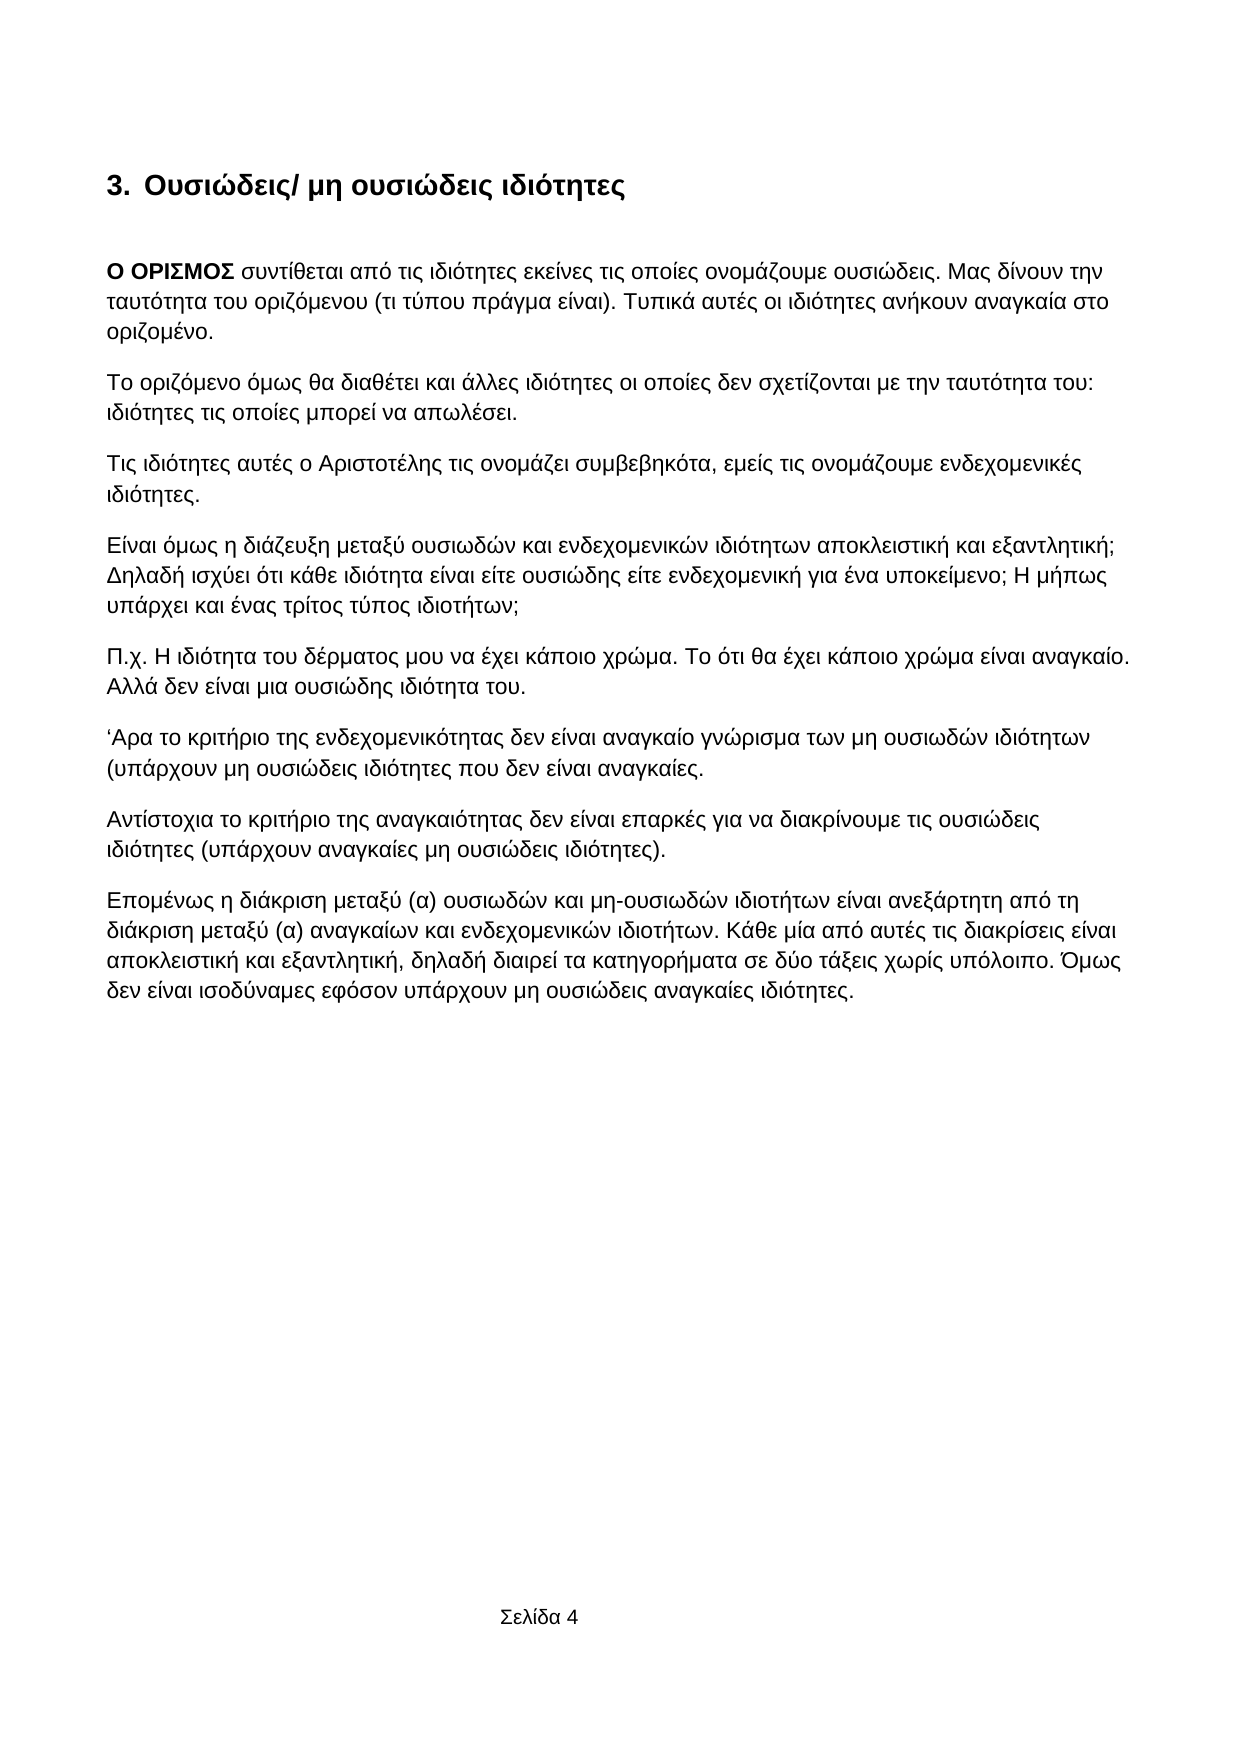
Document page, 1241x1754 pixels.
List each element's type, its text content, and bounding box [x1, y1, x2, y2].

text Επομένως η διάκριση μεταξύ (α) ουσιωδών και μη-ουσιωδών ιδιοτήτων είναι ανεξάρτητη από τη διάκριση μεταξύ (α) αναγκαίων και ενδεχομενικών ιδιοτήτων. Κάθε μία από αυτές τις διακρίσεις είναι αποκλειστική και εξαντλητική, δηλαδή διαιρεί τα κατηγορήματα σε δύο τάξεις χωρίς υπόλοιπο. Όμως δεν είναι ισοδύναμες εφόσον υπάρχουν μη ουσιώδεις αναγκαίες ιδιότητες. [106, 887, 1134, 1004]
text Ο ΟΡΙΣΜΟΣ συντίθεται από τις ιδιότητες εκείνες τις οποίες ονομάζουμε ουσιώδεις. Μας δίνουν την ταυτότητα του οριζόμενου (τι τύπου πράγμα είναι). Τυπικά αυτές οι ιδιότητες ανήκουν αναγκαία στο οριζομένο. [106, 258, 1134, 344]
text Αντίστοχια το κριτήριο της αναγκαιότητας δεν είναι επαρκές για να διακρίνουμε τις ουσιώδεις ιδιότητες (υπάρχουν αναγκαίες μη ουσιώδεις ιδιότητες). [106, 806, 1134, 862]
text Π.χ. Η ιδιότητα του δέρματος μου να έχει κάποιο χρώμα. Το ότι θα έχει κάποιο χρώμα είναι αναγκαίο. Αλλά δεν είναι μια ουσιώδης ιδιότητα του. [106, 643, 1134, 700]
text Τις ιδιότητες αυτές ο Αριστοτέλης τις ονομάζει συμβεβηκότα, εμείς τις ονομάζουμε ενδεχομενικές ιδιότητες. [106, 450, 1134, 507]
text ‘Αρα το κριτήριο της ενδεχομενικότητας δεν είναι αναγκαίο γνώρισμα των μη ουσιωδών ιδιότητων (υπάρχουν μη ουσιώδεις ιδιότητες που δεν είναι αναγκαίες. [106, 724, 1134, 781]
subtitle Ουσιώδεις/ μη ουσιώδεις ιδιότητες [106, 168, 1134, 202]
text Το οριζόμενο όμως θα διαθέτει και άλλες ιδιότητες οι οποίες δεν σχετίζονται με την ταυτότητα του: ιδιότητες τις οποίες μπορεί να απωλέσει. [106, 369, 1134, 426]
text Είναι όμως η διάζευξη μεταξύ ουσιωδών και ενδεχομενικών ιδιότητων αποκλειστική και εξαντλητική; Δηλαδή ισχύει ότι κάθε ιδιότητα είναι είτε ουσιώδης είτε ενδεχομενική για ένα υποκείμενο; Η μήπως υπάρχει και ένας τρίτος τύπος ιδιοτήτων; [106, 532, 1134, 618]
